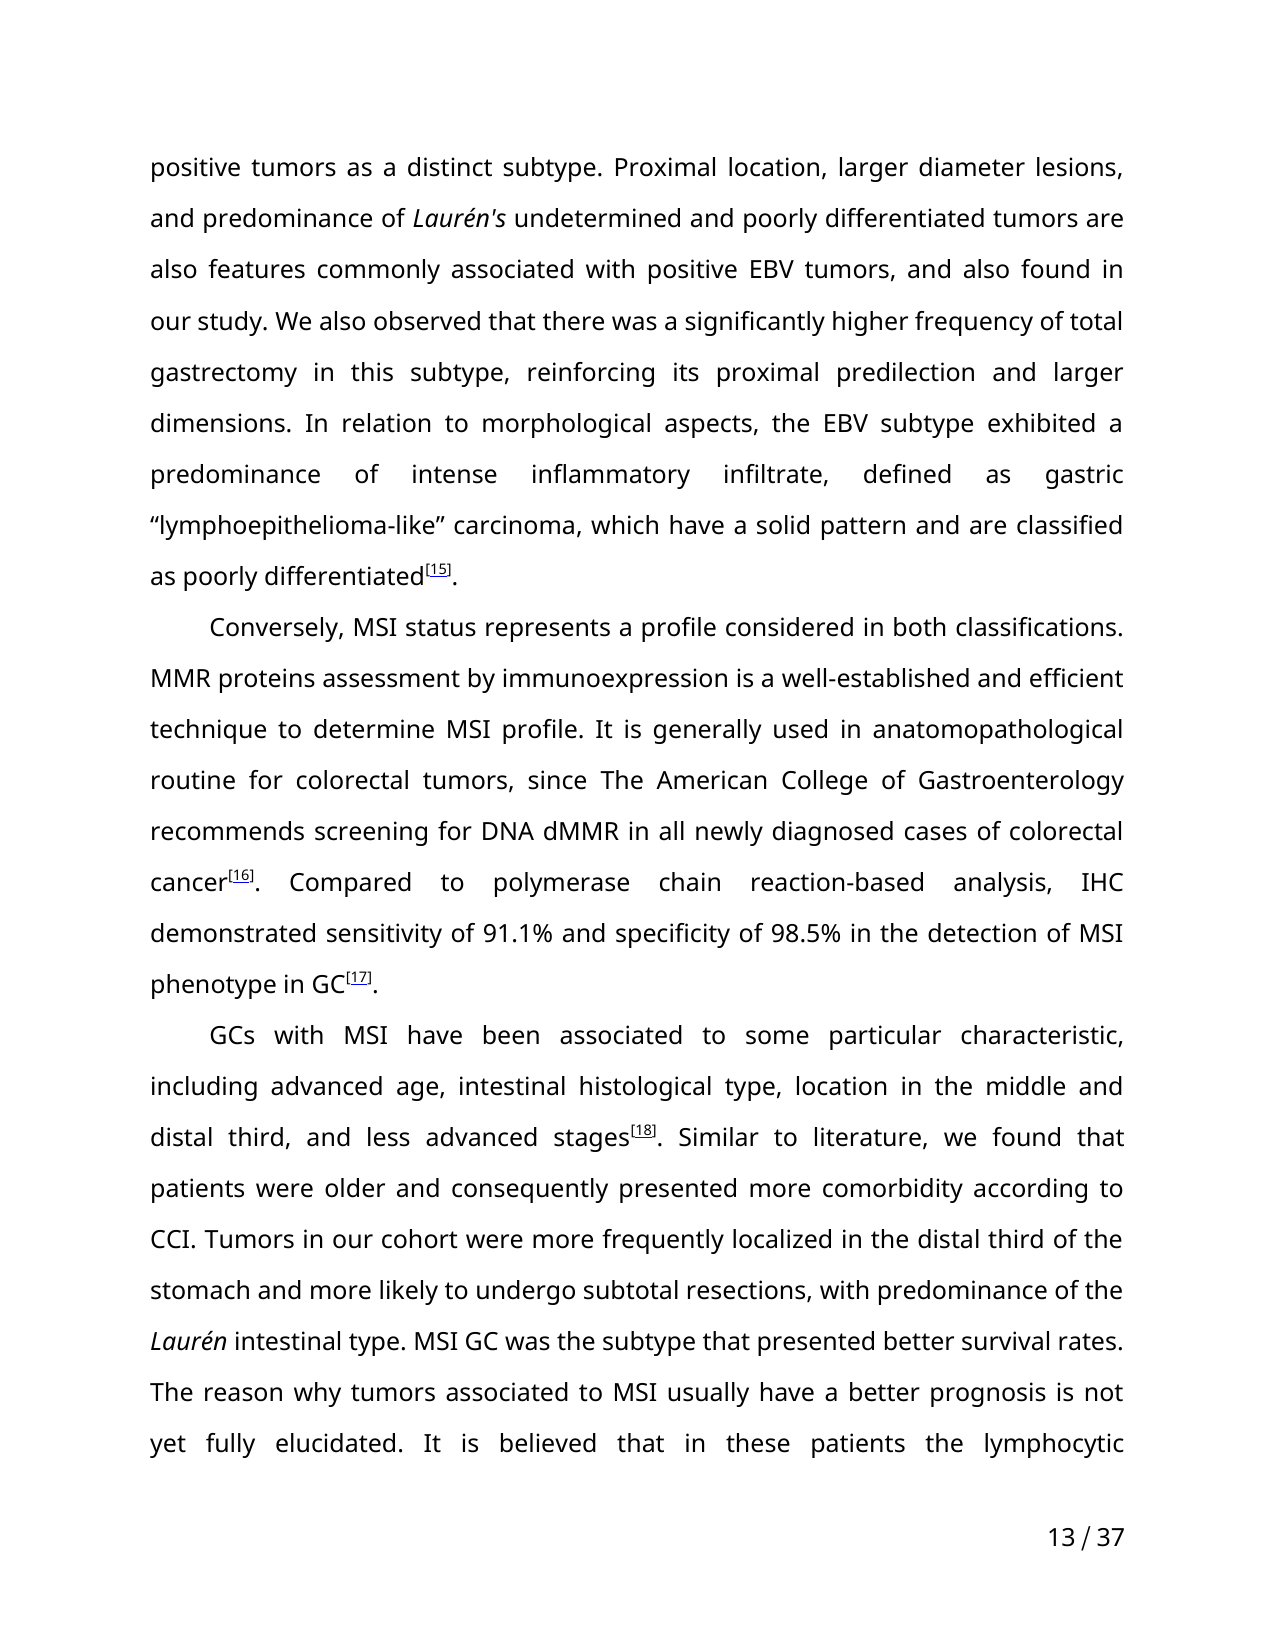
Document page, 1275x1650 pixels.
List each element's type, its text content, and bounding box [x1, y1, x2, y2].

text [150, 1018, 1125, 1460]
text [150, 150, 1125, 592]
text Conversely, MSI status represents a profile considered in both classifications. MMR proteins assessment by immunoexpression is a well-established and efficient technique to determine MSI profile. It is generally used in anatomopathological routine for colorectal tumors, since The American College of Gastroenterology recommends screening for DNA dMMR in all newly diagnosed cases of colorectal cancer[16]. Compared to polymerase chain reaction-based analysis, IHC demonstrated sensitivity of 91.1% and specificity of 98.5% in the detection of MSI phenotype in GC[17]. [150, 609, 1125, 1001]
